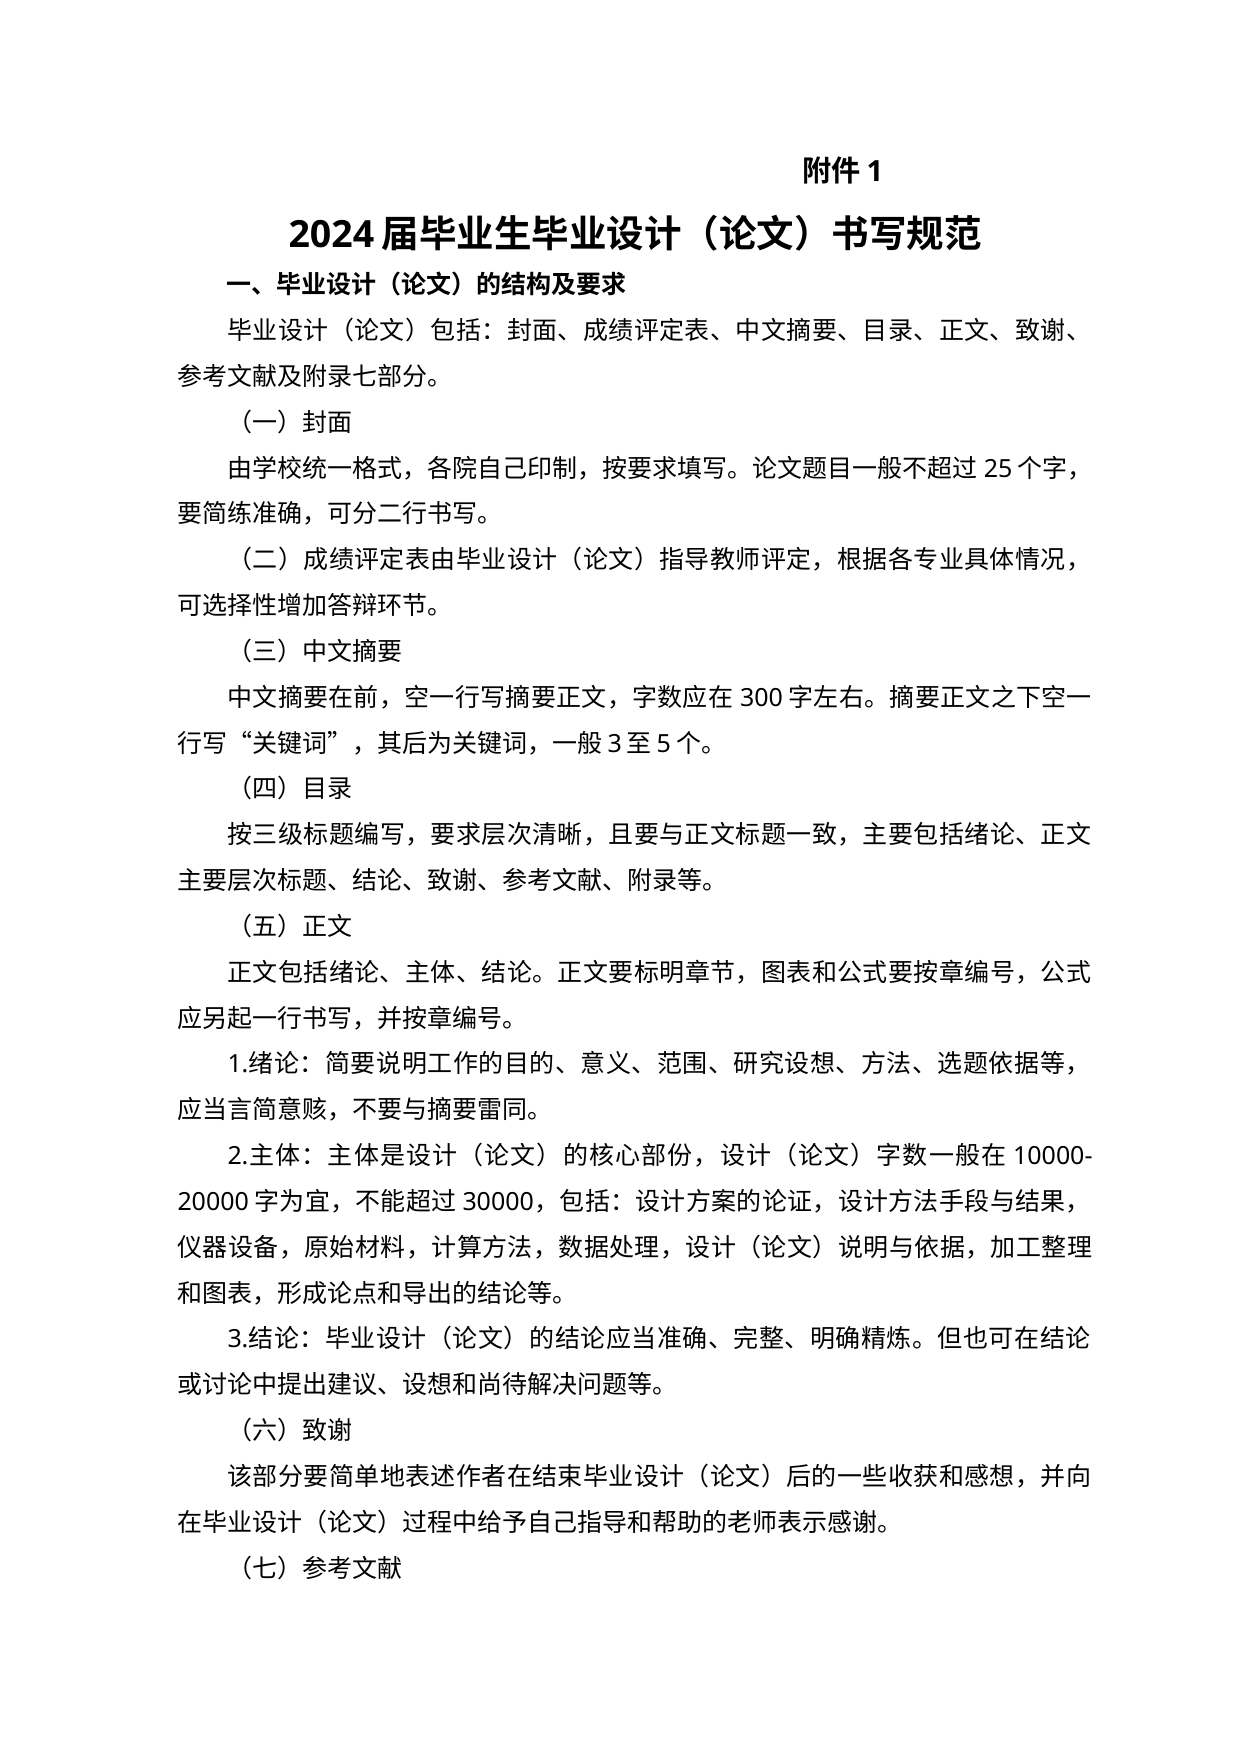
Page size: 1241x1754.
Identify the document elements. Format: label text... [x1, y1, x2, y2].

text （四）目录 [177, 761, 1092, 807]
text 一、毕业设计（论文）的结构及要求 [177, 257, 1092, 303]
text 按三级标题编写，要求层次清晰，且要与正文标题一致，主要包括绪论、正文主要层次标题、结论、致谢、参考文献、附录等。 [177, 807, 1092, 899]
text （七）参考文献 [177, 1540, 1092, 1586]
text （三）中文摘要 [177, 624, 1092, 669]
text （一）封面 [177, 394, 1092, 440]
text 2024届毕业生毕业设计（论文）书写规范 [177, 211, 1092, 257]
text 2.主体：主体是设计（论文）的核心部份，设计（论文）字数一般在10000-20000字为宜，不能超过30000，包括：设计方案的论证，设计方法手段与结果，仪器设备，原始材料，计算方法，数据处理，设计（论文）说明与依据，加工整理和图表，形成论点和导出的结论等。 [177, 1128, 1092, 1311]
text 由学校统一格式，各院自己印制，按要求填写。论文题目一般不超过25个字，要简练准确，可分二行书写。 [177, 440, 1092, 532]
text 该部分要简单地表述作者在结束毕业设计（论文）后的一些收获和感想，并向在毕业设计（论文）过程中给予自己指导和帮助的老师表示感谢。 [177, 1449, 1092, 1540]
text 1.绪论：简要说明工作的目的、意义、范围、研究设想、方法、选题依据等，应当言简意赅，不要与摘要雷同。 [177, 1036, 1092, 1128]
text （二）成绩评定表由毕业设计（论文）指导教师评定，根据各专业具体情况，可选择性增加答辩环节。 [177, 532, 1092, 624]
text 中文摘要在前，空一行写摘要正文，字数应在300字左右。摘要正文之下空一行写“关键词”，其后为关键词，一般3至5个。 [177, 669, 1092, 761]
text 时间：2023年6月附件1 [177, 148, 1021, 190]
text （五）正文 [177, 899, 1092, 944]
text 毕业设计（论文）包括：封面、成绩评定表、中文摘要、目录、正文、致谢、参考文献及附录七部分。 [177, 303, 1092, 394]
text 正文包括绪论、主体、结论。正文要标明章节，图表和公式要按章编号，公式应另起一行书写，并按章编号。 [177, 944, 1092, 1036]
text （六）致谢 [177, 1403, 1092, 1449]
text 3.结论：毕业设计（论文）的结论应当准确、完整、明确精炼。但也可在结论或讨论中提出建议、设想和尚待解决问题等。 [177, 1311, 1092, 1403]
